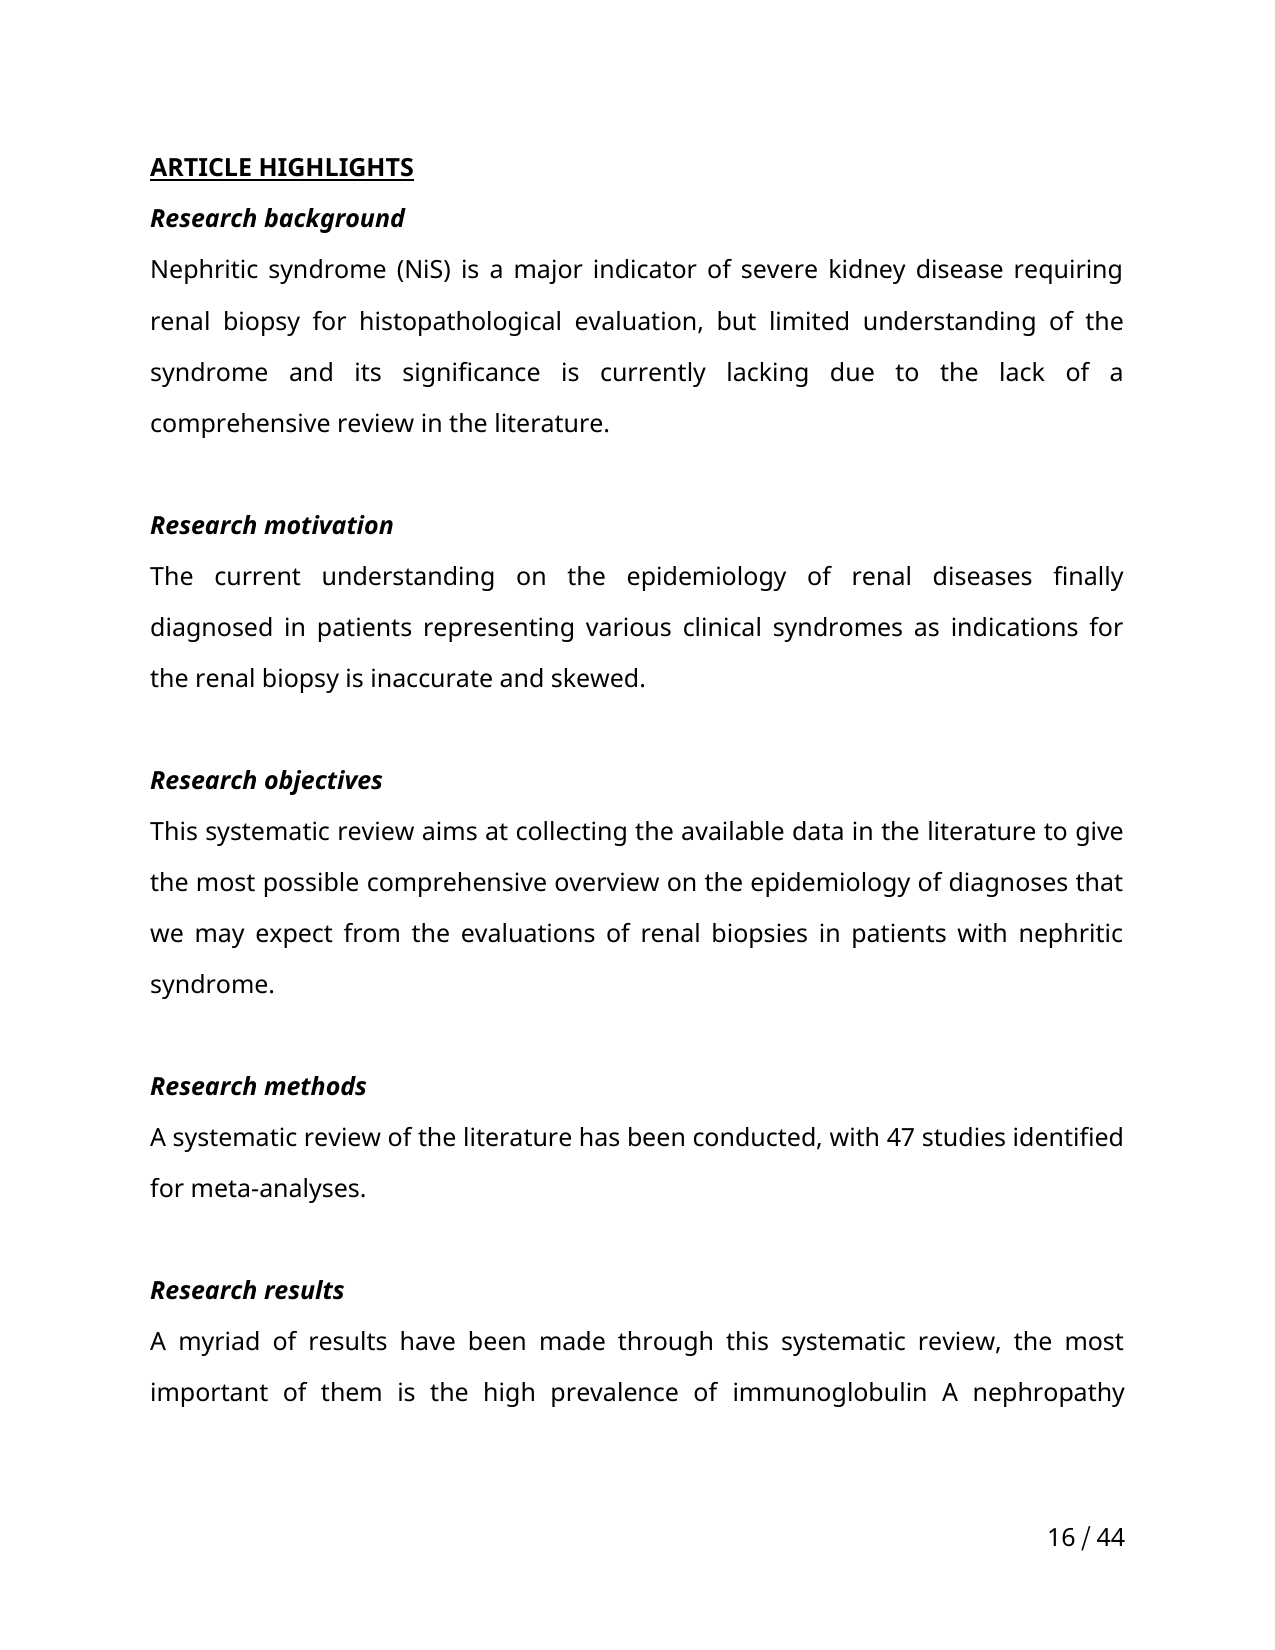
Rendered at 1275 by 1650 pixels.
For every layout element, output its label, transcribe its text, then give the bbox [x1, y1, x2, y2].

text The current understanding on the epidemiology of renal diseases finally diagnosed in patients representing various clinical syndromes as indications for the renal biopsy is inaccurate and skewed. [150, 558, 1125, 694]
text Research objectives [150, 762, 1125, 797]
text Research results [150, 1273, 1125, 1307]
text Research background [150, 201, 1125, 235]
text A systematic review of the literature has been conducted, with 47 studies identified for meta-analyses. [150, 1120, 1125, 1205]
text Research methods [150, 1069, 1125, 1103]
text This systematic review aims at collecting the available data in the literature to give the most possible comprehensive overview on the epidemiology of diagnoses that we may expect from the evaluations of renal biopsies in patients with nephritic syndrome. [150, 813, 1125, 1001]
text Nephritic syndrome (NiS) is a major indicator of severe kidney disease requiring renal biopsy for histopathological evaluation, but limited understanding of the syndrome and its significance is currently lacking due to the lack of a comprehensive review in the literature. [150, 252, 1125, 439]
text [150, 1324, 1125, 1409]
text Research motivation [150, 507, 1125, 541]
text ARTICLE HIGHLIGHTS [150, 150, 1125, 184]
